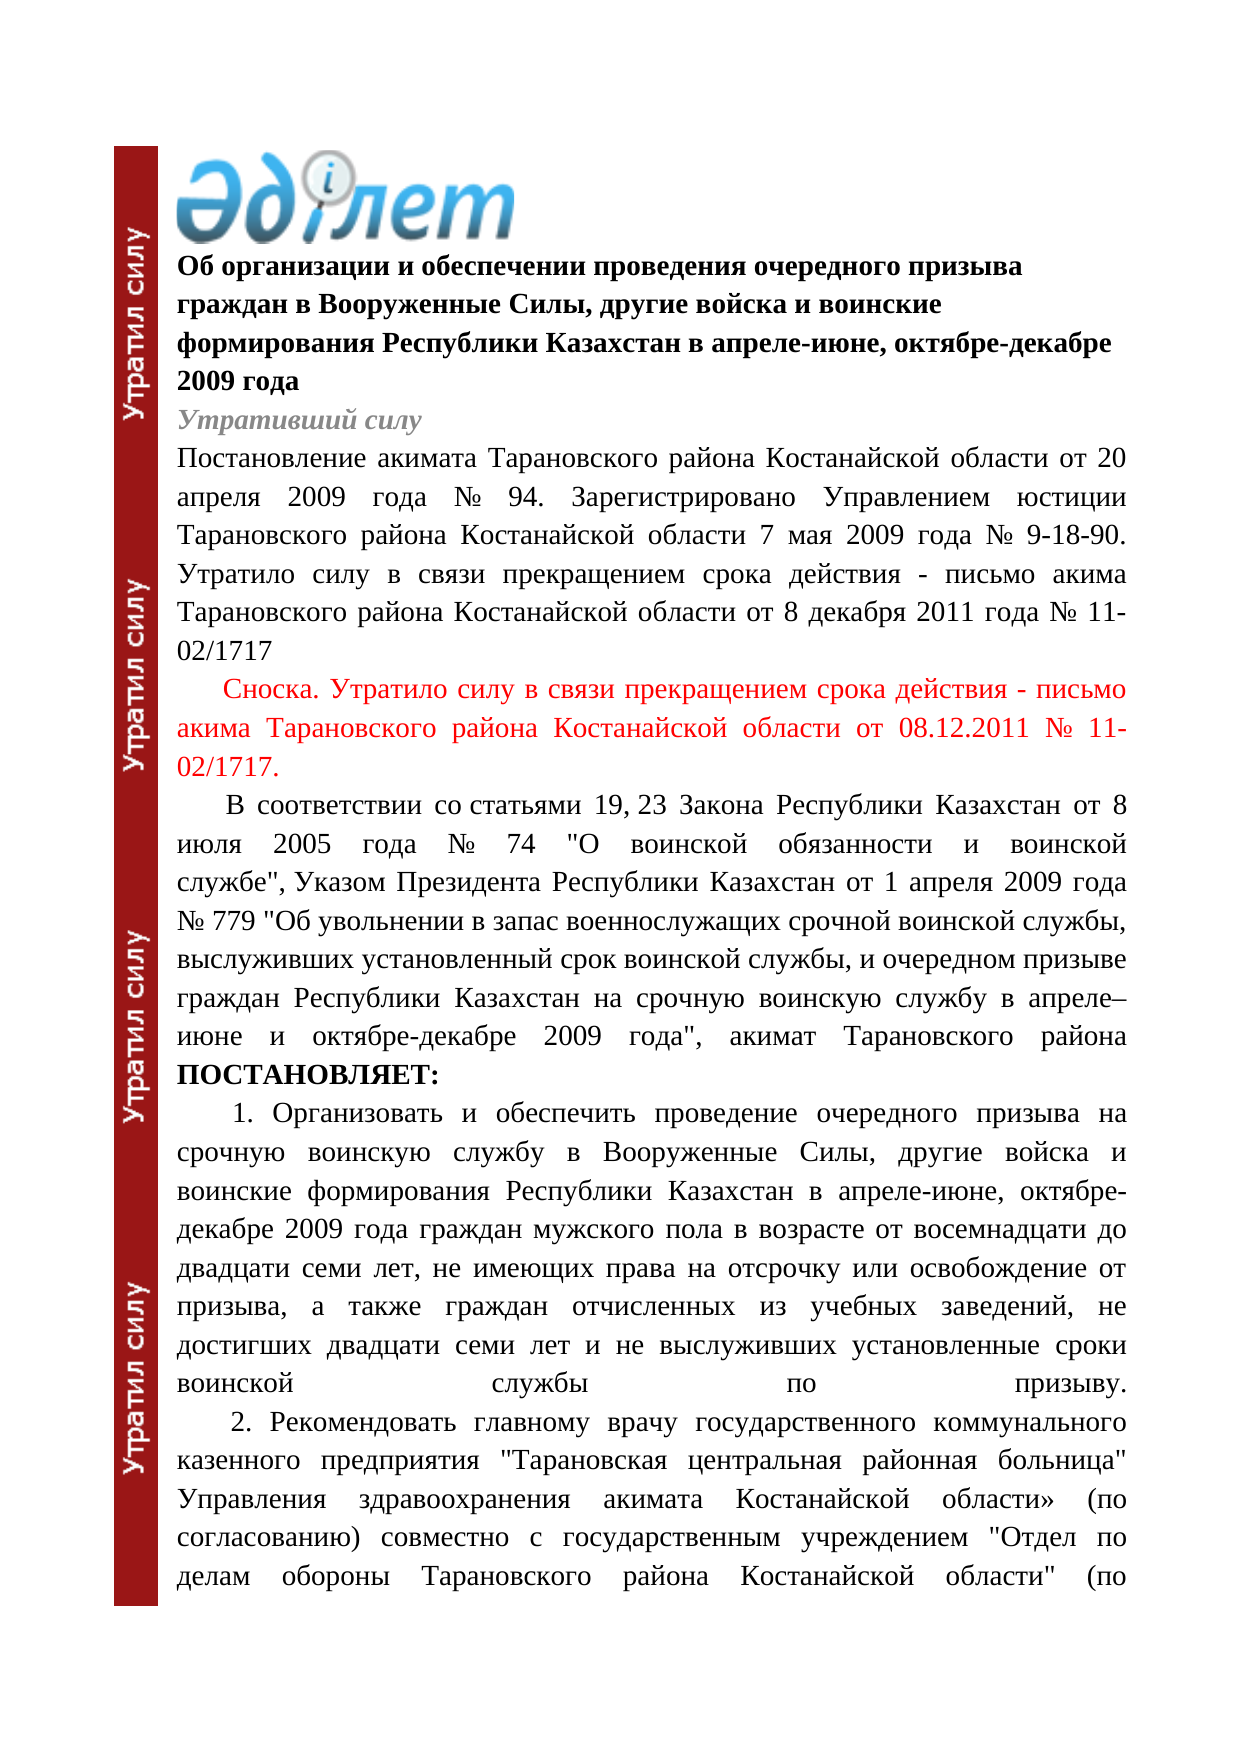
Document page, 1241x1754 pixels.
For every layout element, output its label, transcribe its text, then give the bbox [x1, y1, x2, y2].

picture [114, 146, 158, 248]
picture [114, 667, 158, 672]
text Постановление акимата Тарановского района Костанайской области от 20 апреля 2009 года № 94. Зарегистрировано Управлением юстиции Тарановского района Костанайской области 7 мая 2009 года № 9-18-90. Утратило силу в связи прекращением срока действия - письмо акима Тарановского района Костанайской области от 8 декабря 2011 года № 11-02/1717 [112, 440, 1128, 667]
text Сноска. Утратило силу в связи прекращением срока действия - письмо акима Тарановского района Костанайской области от 08.12.2011 № 11-02/1717. [112, 672, 1128, 782]
picture [114, 782, 158, 787]
text Об организации и обеспечении проведения очередного призыва граждан в Вооруженные Силы, другие войска и воинские формирования Республики Казахстан в апреле-июне, октябре-декабре 2009 года [112, 248, 1128, 397]
picture [176, 150, 515, 244]
text Утративший силу [112, 402, 1128, 435]
picture [114, 1592, 158, 1606]
picture [114, 435, 158, 440]
picture [114, 397, 158, 402]
